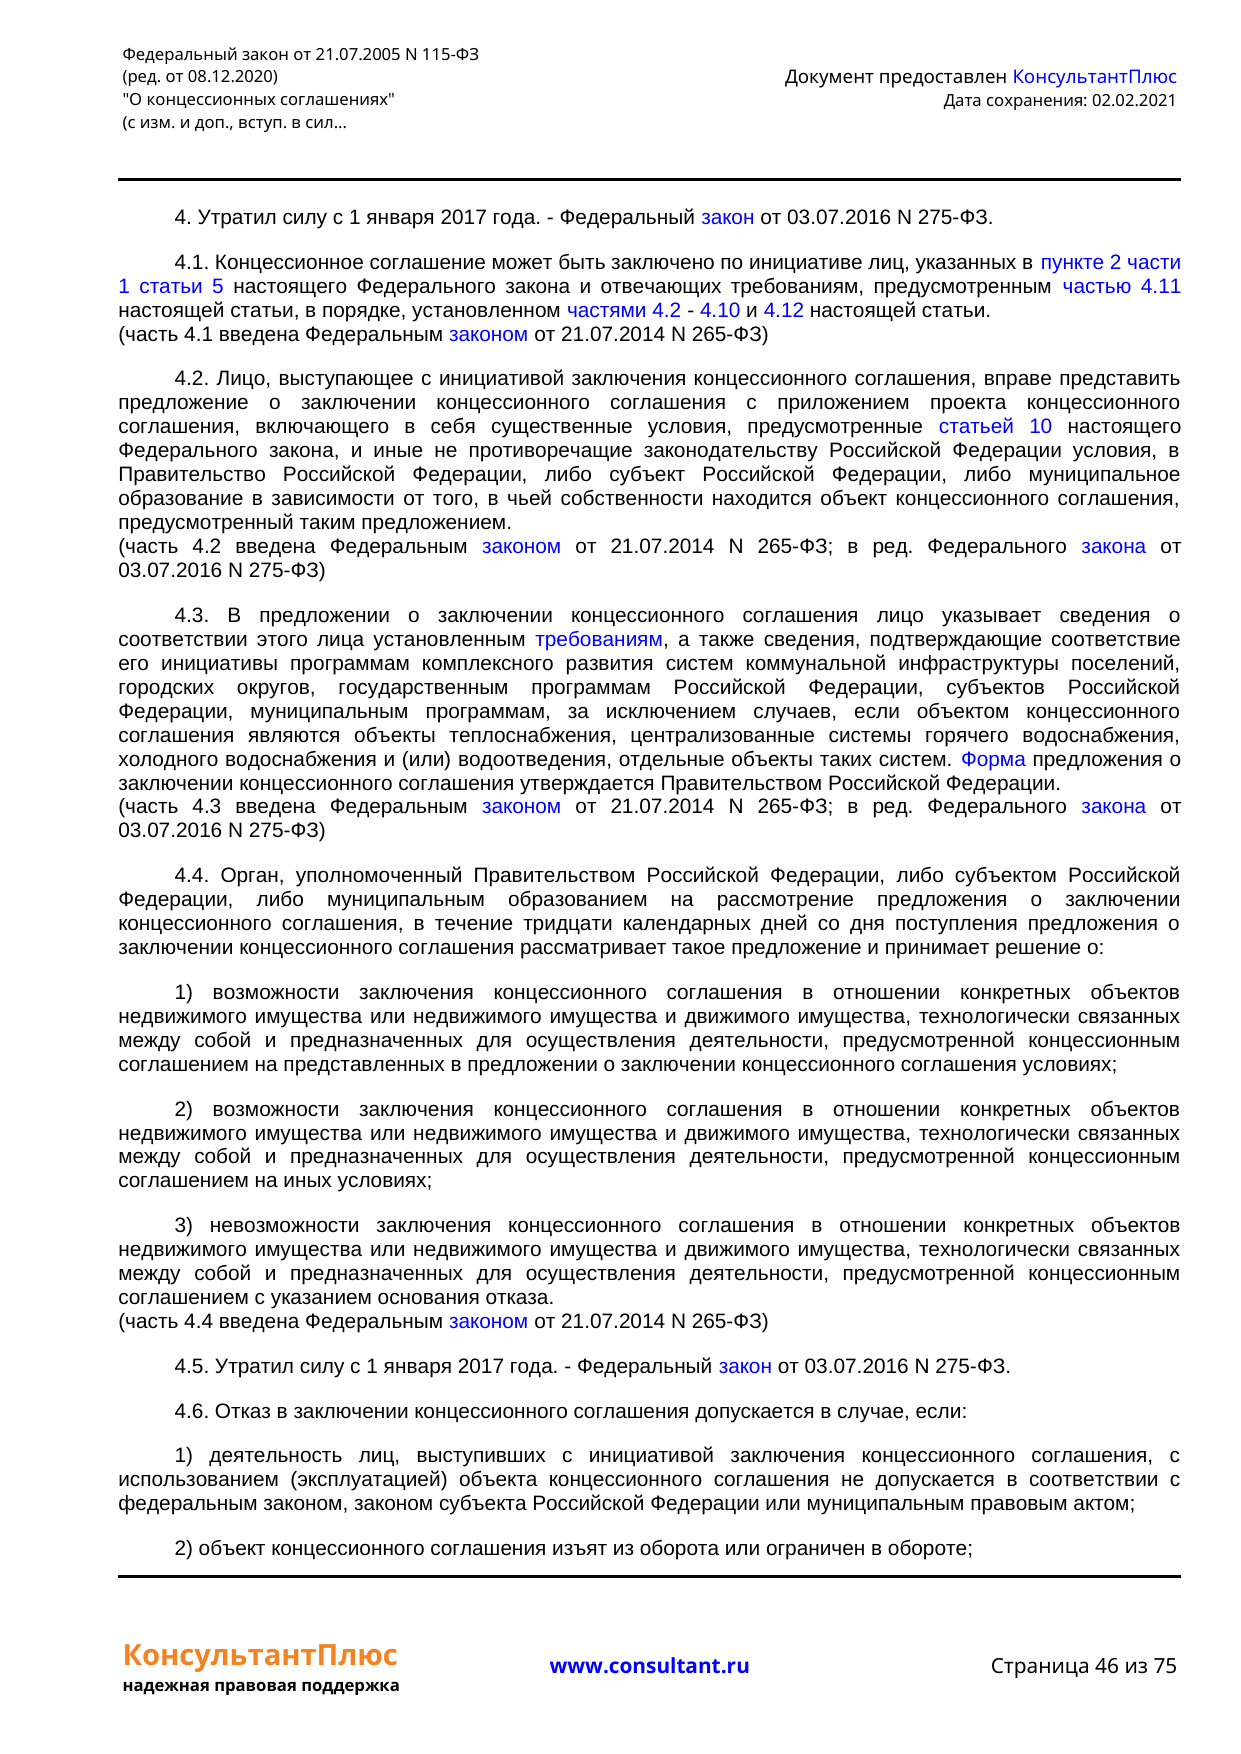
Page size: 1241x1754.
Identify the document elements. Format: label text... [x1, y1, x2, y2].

text 4.2. Лицо, выступающее с инициативой заключения концессионного соглашения, вправе представить предложение о заключении концессионного соглашения с приложением проекта концессионного соглашения, включающего в себя существенные условия, предусмотренные статьей 10 настоящего Федерального закона, и иные не противоречащие законодательству Российской Федерации условия, в Правительство Российской Федерации, либо субъект Российской Федерации, либо муниципальное образование в зависимости от того, в чьей собственности находится объект концессионного соглашения, предусмотренный таким предложением. [118, 366, 1181, 534]
text 4.1. Концессионное соглашение может быть заключено по инициативе лиц, указанных в пункте 2 части 1 статьи 5 настоящего Федерального закона и отвечающих требованиям, предусмотренным частью 4.11 настоящей статьи, в порядке, установленном частями 4.2 - 4.10 и 4.12 настоящей статьи. [118, 249, 1181, 321]
text 4.3. В предложении о заключении концессионного соглашения лицо указывает сведения о соответствии этого лица установленным требованиям, а также сведения, подтверждающие соответствие его инициативы программам комплексного развития систем коммунальной инфраструктуры поселений, городских округов, государственным программам Российской Федерации, субъектов Российской Федерации, муниципальным программам, за исключением случаев, если объектом концессионного соглашения являются объекты теплоснабжения, централизованные системы горячего водоснабжения, холодного водоснабжения и (или) водоотведения, отдельные объекты таких систем. Форма предложения о заключении концессионного соглашения утверждается Правительством Российской Федерации. [118, 603, 1181, 794]
text (часть 4.4 введена Федеральным законом от 21.07.2014 N 265-ФЗ) [118, 1309, 1181, 1333]
text 4.5. Утратил силу с 1 января 2017 года. - Федеральный закон от 03.07.2016 N 275-ФЗ. [118, 1354, 1181, 1378]
text (часть 4.1 введена Федеральным законом от 21.07.2014 N 265-ФЗ) [118, 321, 1181, 345]
text (часть 4.2 введена Федеральным законом от 21.07.2014 N 265-ФЗ; в ред. Федерального закона от 03.07.2016 N 275-ФЗ) [118, 534, 1181, 582]
text 4. Утратил силу с 1 января 2017 года. - Федеральный закон от 03.07.2016 N 275-ФЗ. [118, 205, 1181, 229]
text 2) возможности заключения концессионного соглашения в отношении конкретных объектов недвижимого имущества или недвижимого имущества и движимого имущества, технологически связанных между собой и предназначенных для осуществления деятельности, предусмотренной концессионным соглашением на иных условиях; [118, 1096, 1181, 1192]
text 1) возможности заключения концессионного соглашения в отношении конкретных объектов недвижимого имущества или недвижимого имущества и движимого имущества, технологически связанных между собой и предназначенных для осуществления деятельности, предусмотренной концессионным соглашением на представленных в предложении о заключении концессионного соглашения условиях; [118, 980, 1181, 1076]
text 3) невозможности заключения концессионного соглашения в отношении конкретных объектов недвижимого имущества или недвижимого имущества и движимого имущества, технологически связанных между собой и предназначенных для осуществления деятельности, предусмотренной концессионным соглашением с указанием основания отказа. [118, 1213, 1181, 1309]
text 4.6. Отказ в заключении концессионного соглашения допускается в случае, если: [118, 1398, 1181, 1422]
text 4.4. Орган, уполномоченный Правительством Российской Федерации, либо субъектом Российской Федерации, либо муниципальным образованием на рассмотрение предложения о заключении концессионного соглашения, в течение тридцати календарных дней со дня поступления предложения о заключении концессионного соглашения рассматривает такое предложение и принимает решение о: [118, 863, 1181, 959]
text (часть 4.3 введена Федеральным законом от 21.07.2014 N 265-ФЗ; в ред. Федерального закона от 03.07.2016 N 275-ФЗ) [118, 794, 1181, 842]
text 2) объект концессионного соглашения изъят из оборота или ограничен в обороте; [118, 1536, 1181, 1560]
text 1) деятельность лиц, выступивших с инициативой заключения концессионного соглашения, с использованием (эксплуатацией) объекта концессионного соглашения не допускается в соответствии с федеральным законом, законом субъекта Российской Федерации или муниципальным правовым актом; [118, 1443, 1181, 1515]
